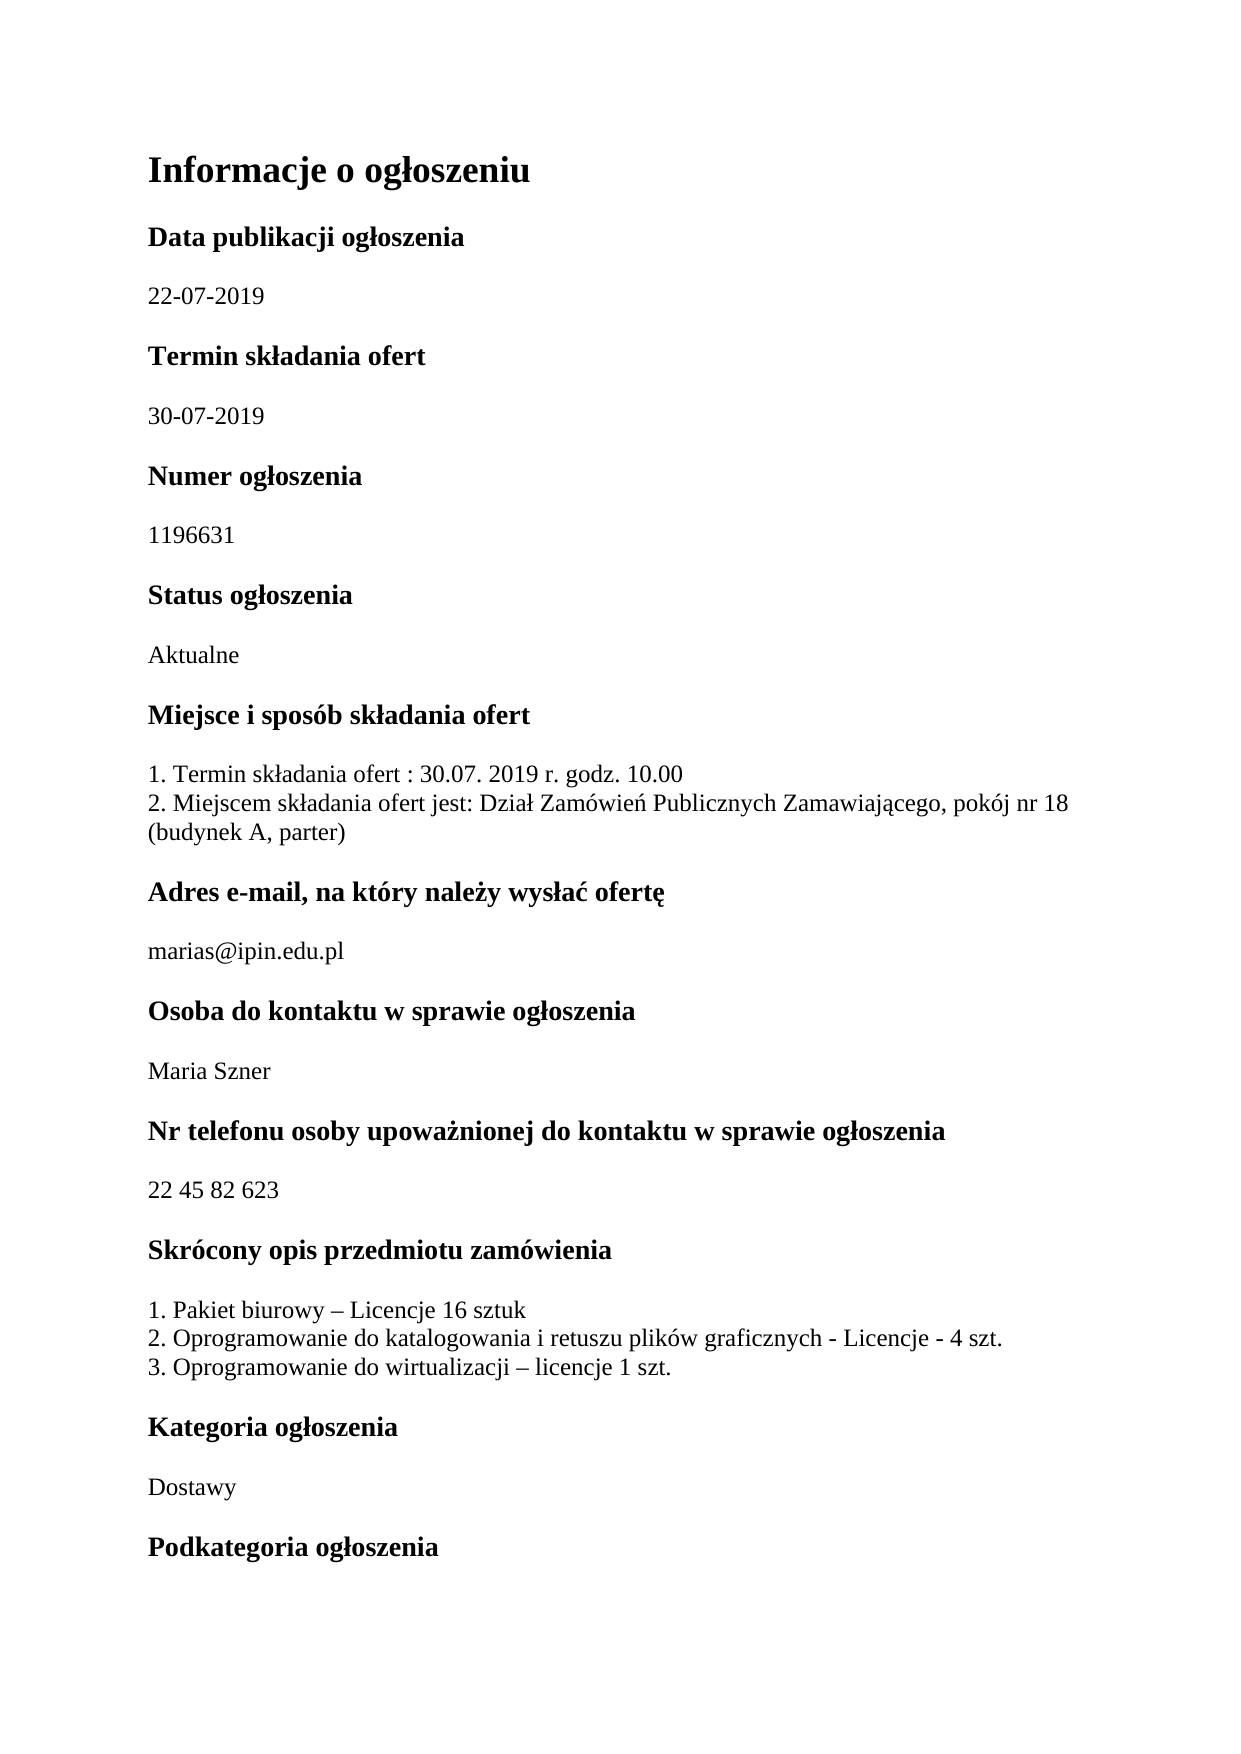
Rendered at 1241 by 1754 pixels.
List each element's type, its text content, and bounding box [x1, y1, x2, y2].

text Podkategoria ogłoszenia [148, 1530, 1093, 1562]
text 22-07-2019 [148, 281, 1093, 310]
text Maria Szner [148, 1056, 1093, 1084]
text Status ogłoszenia [148, 578, 1093, 611]
text marias@ipin.edu.pl [148, 936, 1093, 965]
text Osoba do kontaktu w sprawie ogłoszenia [148, 994, 1093, 1027]
text 30-07-2019 [148, 401, 1093, 430]
text Adres e-mail, na który należy wysłać ofertę [148, 875, 1093, 907]
text Dostawy [148, 1472, 1093, 1501]
text Data publikacji ogłoszenia [148, 220, 1093, 252]
text Kategoria ogłoszenia [148, 1410, 1093, 1443]
text 1. Pakiet biurowy – Licencje 16 sztuk 2. Oprogramowanie do katalogowania i retuszu plików graficznych - Licencje - 4 szt. 3. Oprogramowanie do wirtualizacji – licencje 1 szt. [148, 1295, 1093, 1381]
text Numer ogłoszenia [148, 459, 1093, 491]
text Nr telefonu osoby upoważnionej do kontaktu w sprawie ogłoszenia [148, 1114, 1093, 1146]
text Termin składania ofert [148, 339, 1093, 372]
text 1. Termin składania ofert : 30.07. 2019 r. godz. 10.00 2. Miejscem składania ofert jest: Dział Zamówień Publicznych Zamawiającego, pokój nr 18 (budynek A, parter) [148, 759, 1093, 846]
text Aktualne [148, 640, 1093, 669]
text 1196631 [148, 520, 1093, 549]
text 22 45 82 623 [148, 1175, 1093, 1204]
text Miejsce i sposób składania ofert [148, 698, 1093, 730]
text Informacje o ogłoszeniu [148, 148, 1093, 191]
text Skrócony opis przedmiotu zamówienia [148, 1233, 1093, 1266]
